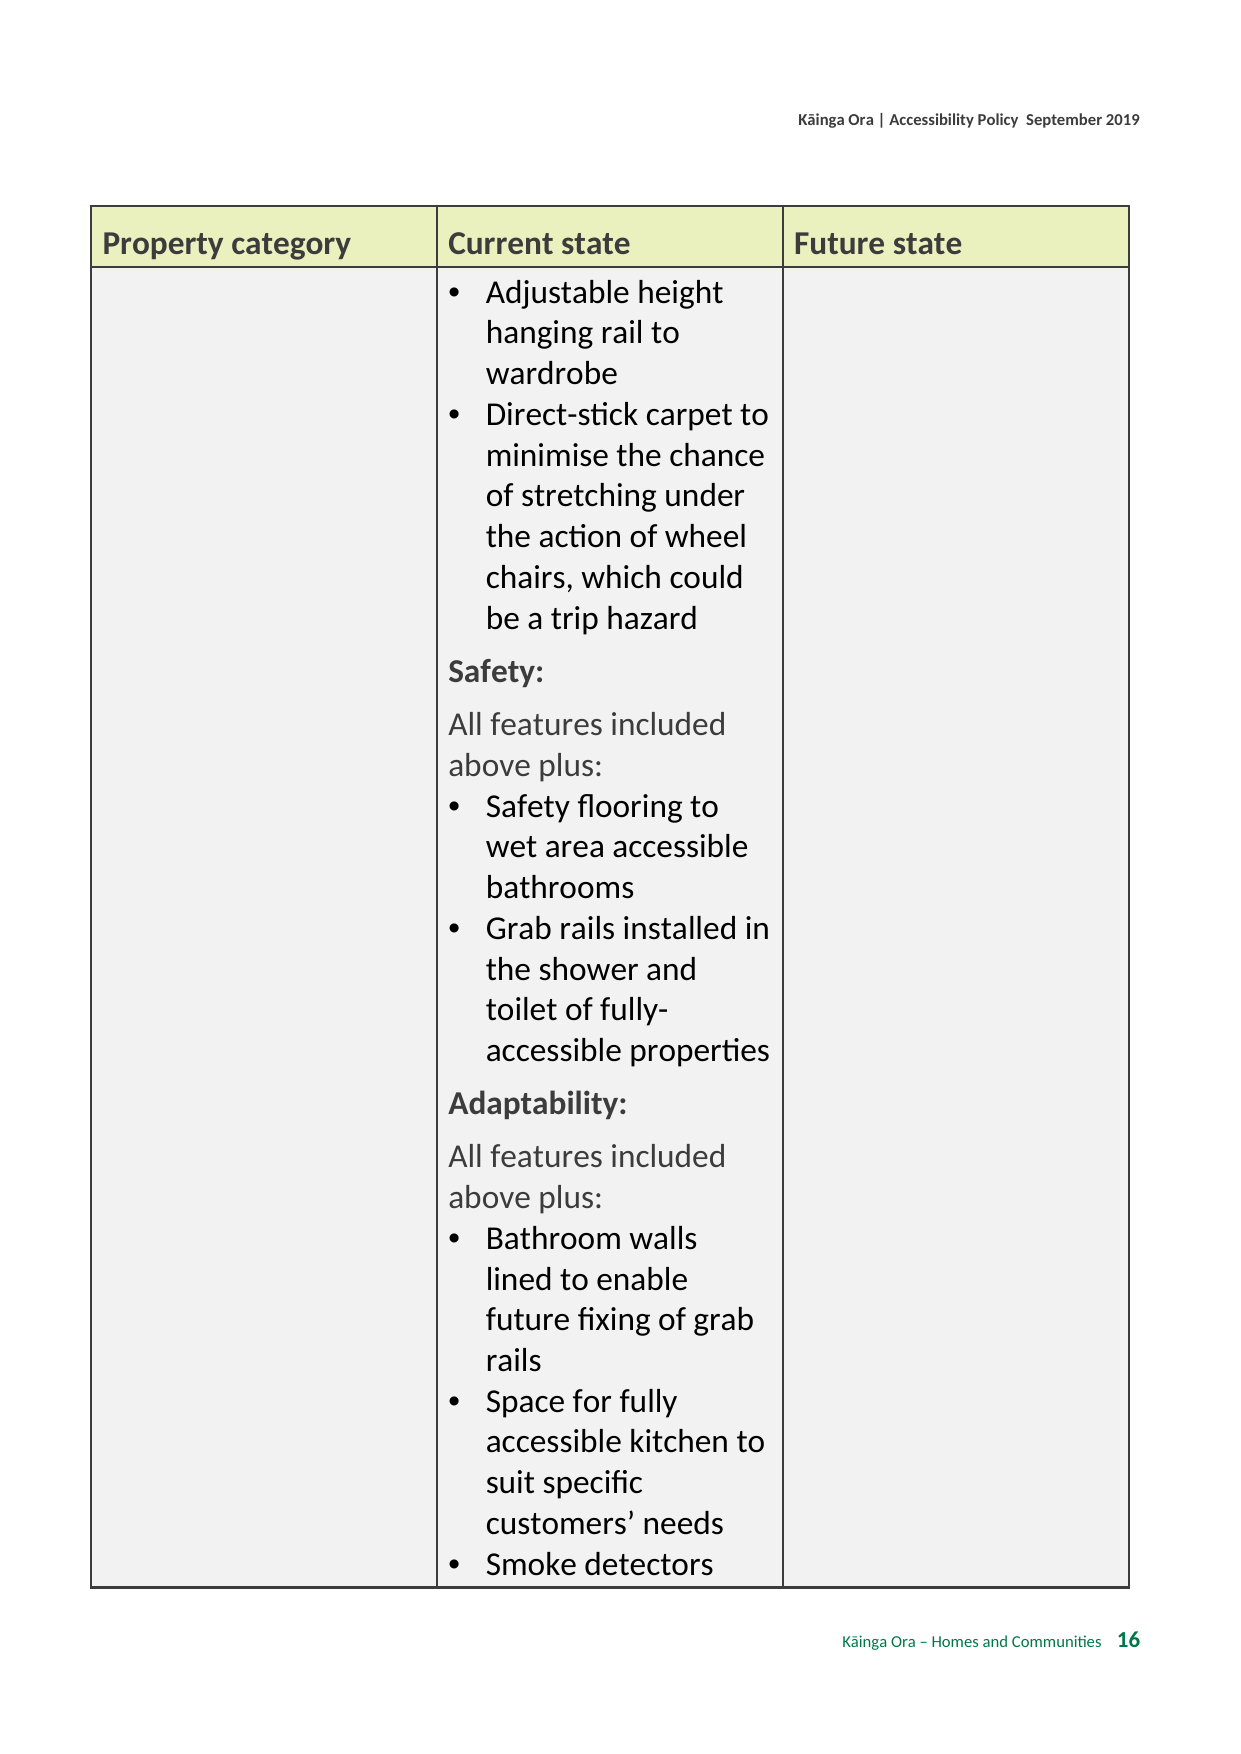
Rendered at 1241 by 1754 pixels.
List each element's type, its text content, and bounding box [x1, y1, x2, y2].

table_header Future state [784, 207, 1128, 266]
table_header Property category [92, 207, 436, 266]
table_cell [92, 268, 436, 1586]
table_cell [784, 268, 1128, 1586]
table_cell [438, 268, 782, 1586]
table_header Current state [438, 207, 782, 266]
